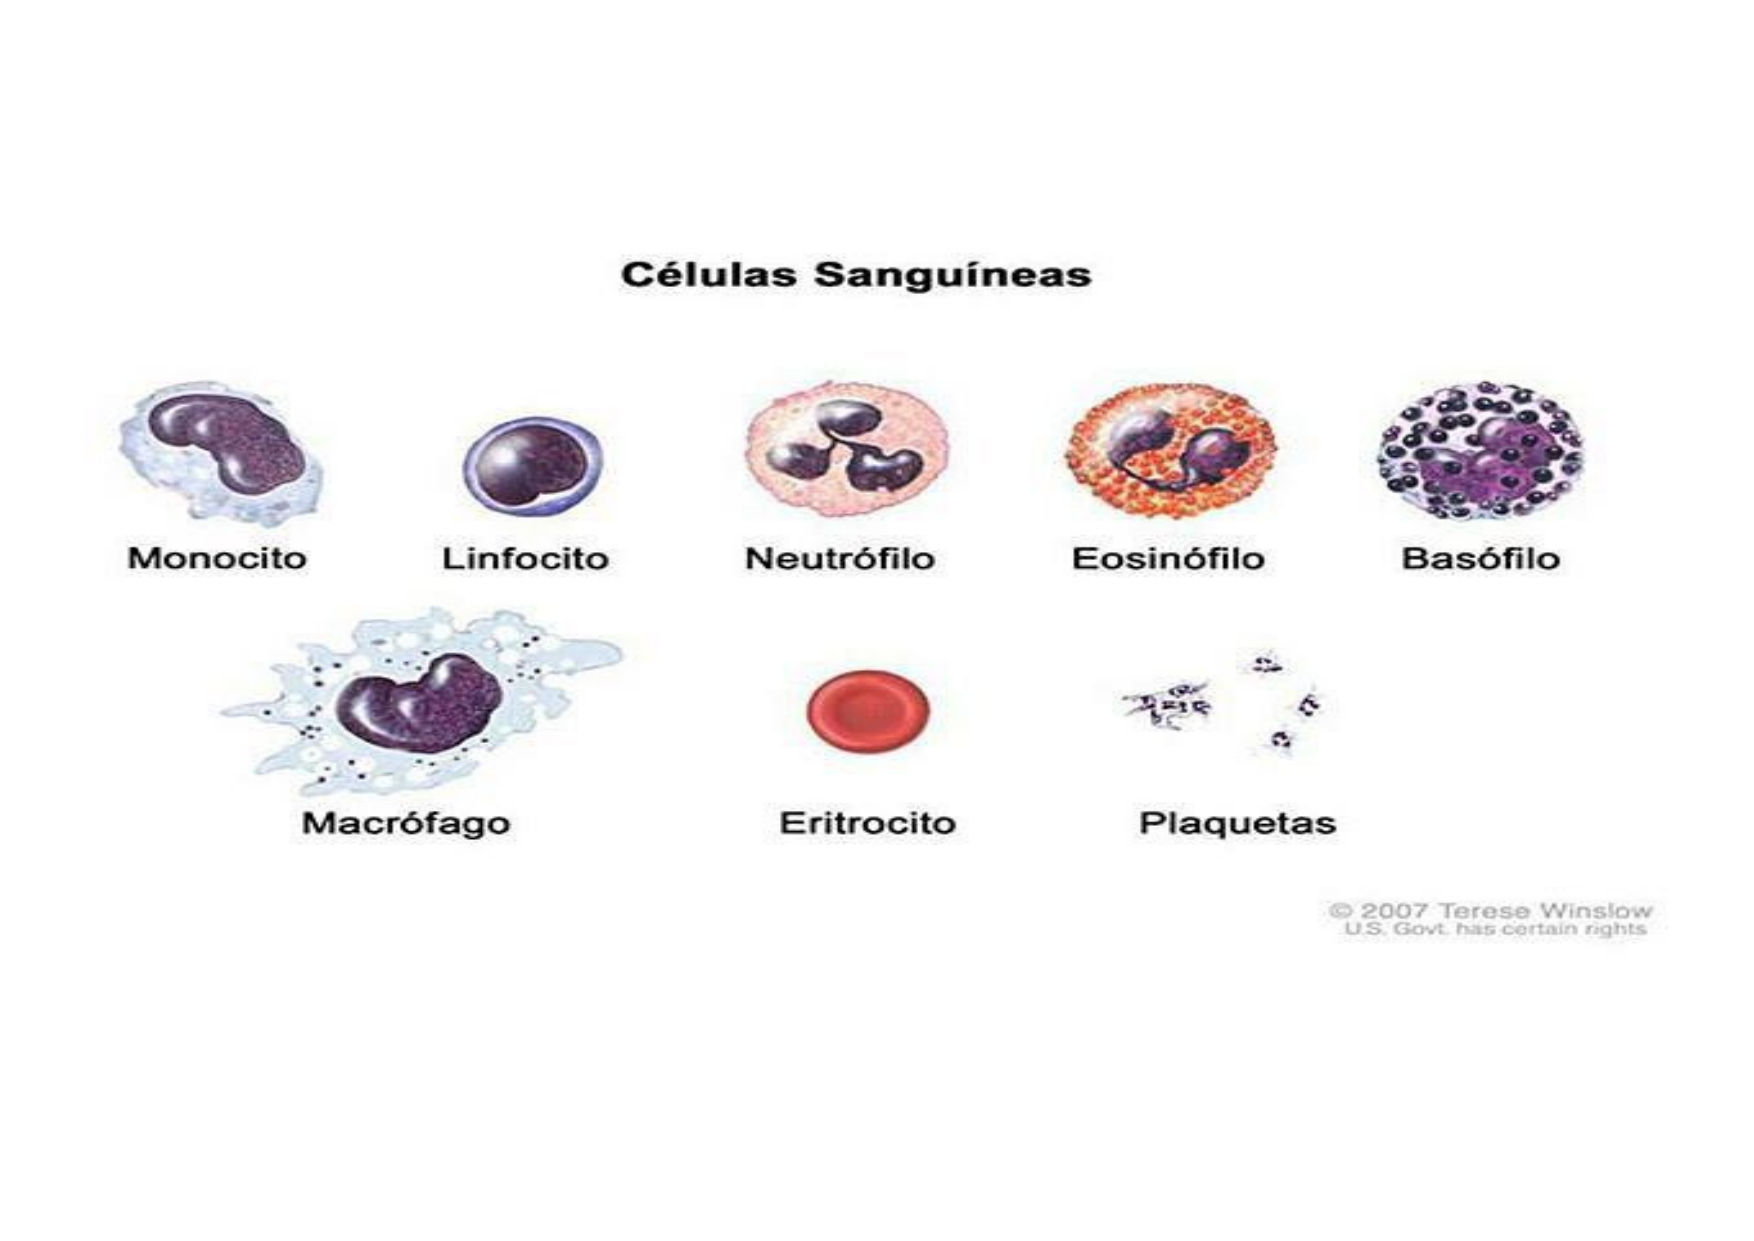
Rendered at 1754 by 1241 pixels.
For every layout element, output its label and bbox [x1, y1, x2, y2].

picture [44, 14, 1688, 1141]
